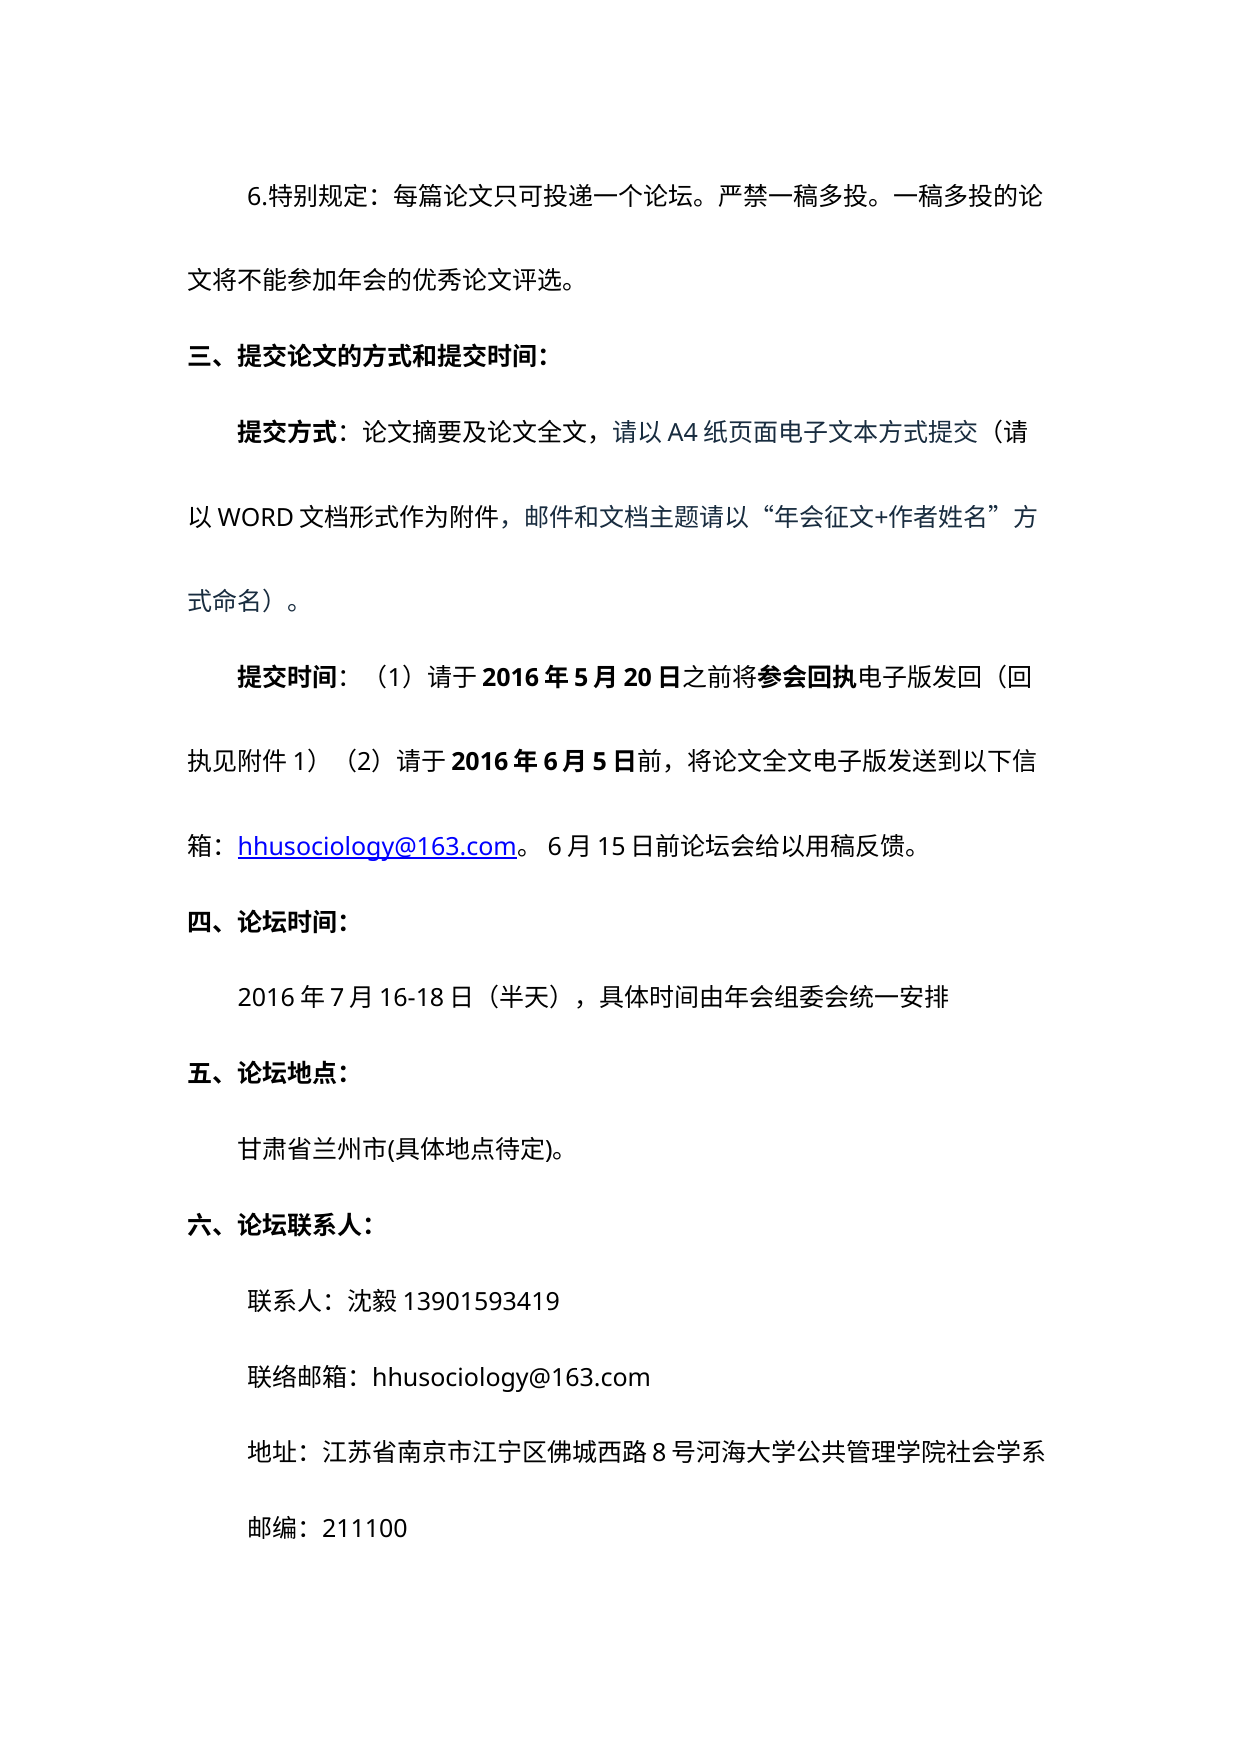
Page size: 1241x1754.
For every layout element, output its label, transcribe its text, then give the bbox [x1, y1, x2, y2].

text 六、论坛联系人： [187, 1191, 1053, 1256]
text 联系人：沈毅 13901593419 [187, 1267, 1053, 1332]
text 6.特别规定：每篇论文只可投递一个论坛。严禁一稿多投。一稿多投的论文将不能参加年会的优秀论文评选。 [187, 162, 1053, 311]
text 联络邮箱：hhusociology@163.com [187, 1343, 1053, 1408]
text 2016年7月16-18日（半天），具体时间由年会组委会统一安排 [187, 963, 1053, 1028]
text 四、论坛时间： [187, 888, 1053, 953]
text 地址：江苏省南京市江宁区佛城西路8号河海大学公共管理学院社会学系 [187, 1418, 1053, 1483]
text 甘肃省兰州市(具体地点待定)。 [187, 1115, 1053, 1180]
text 提交方式：论文摘要及论文全文，请以A4纸页面电子文本方式提交（请以WORD文档形式作为附件，邮件和文档主题请以“年会征文+作者姓名”方式命名）。 [187, 398, 1053, 632]
text 五、论坛地点： [187, 1039, 1053, 1104]
text 邮编：211100 [187, 1494, 1053, 1559]
text 三、提交论文的方式和提交时间： [187, 322, 1053, 387]
text 提交时间：（1）请于2016年5月20日之前将参会回执电子版发回（回执见附件1）（2）请于2016年6月5日前，将论文全文电子版发送到以下信箱：hhusociology@163.com。 6月15日前论坛会给以用稿反馈。 [187, 643, 1053, 877]
